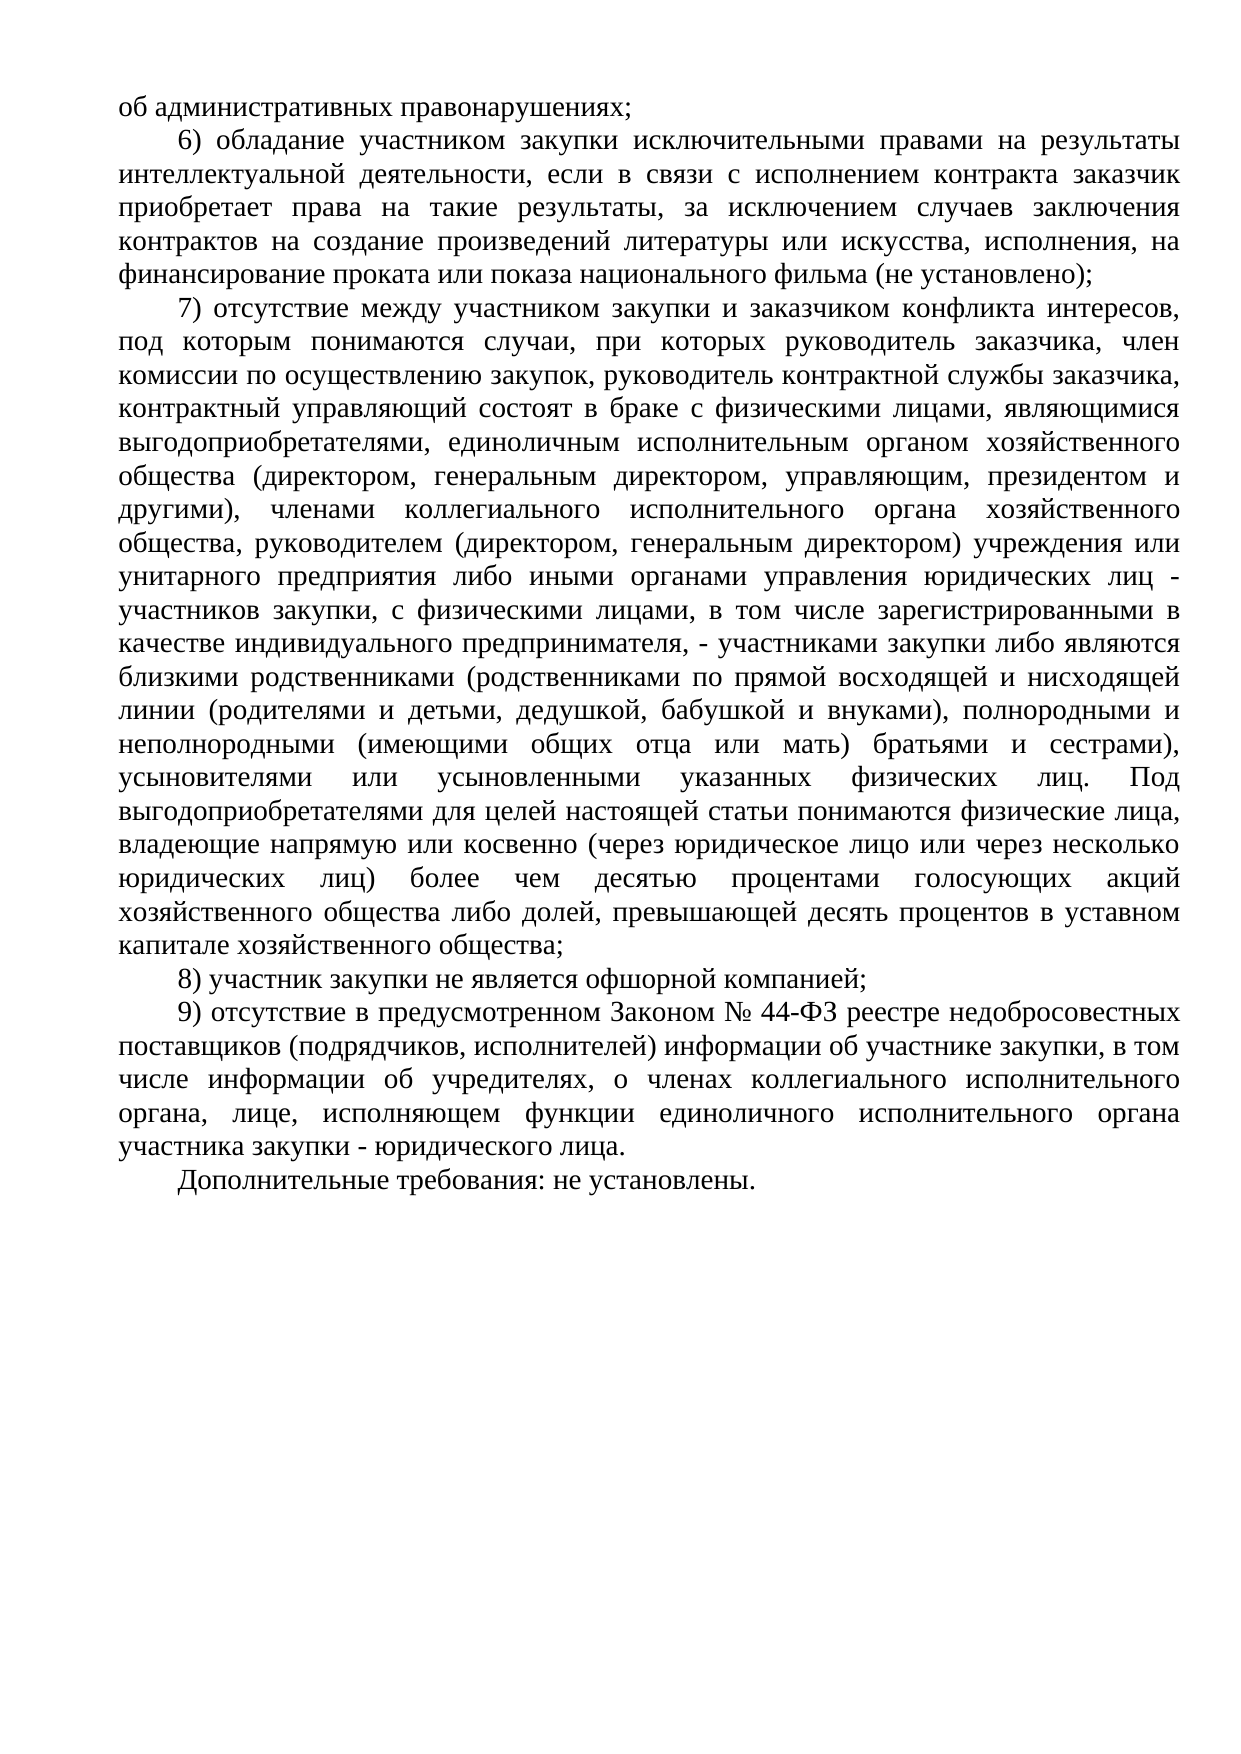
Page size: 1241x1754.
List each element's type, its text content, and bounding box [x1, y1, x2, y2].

text 7) отсутствие между участником закупки и заказчиком конфликта интересов, под которым понимаются случаи, при которых руководитель заказчика, член комиссии по осуществлению закупок, руководитель контрактной службы заказчика, контрактный управляющий состоят в браке с физическими лицами, являющимися выгодоприобретателями, единоличным исполнительным органом хозяйственного общества (директором, генеральным директором, управляющим, президентом и другими), членами коллегиального исполнительного органа хозяйственного общества, руководителем (директором, генеральным директором) учреждения или унитарного предприятия либо иными органами управления юридических лиц - участников закупки, с физическими лицами, в том числе зарегистрированными в качестве индивидуального предпринимателя, - участниками закупки либо являются близкими родственниками (родственниками по прямой восходящей и нисходящей линии (родителями и детьми, дедушкой, бабушкой и внуками), полнородными и неполнородными (имеющими общих отца или мать) братьями и сестрами), усыновителями или усыновленными указанных физических лиц. Под выгодоприобретателями для целей настоящей статьи понимаются физические лица, владеющие напрямую или косвенно (через юридическое лицо или через несколько юридических лиц) более чем десятью процентами голосующих акций хозяйственного общества либо долей, превышающей десять процентов в уставном капитале хозяйственного общества; [118, 290, 1181, 961]
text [118, 89, 1181, 122]
text Дополнительные требования: не установлены. [118, 1162, 1181, 1196]
text 6) обладание участником закупки исключительными правами на результаты интеллектуальной деятельности, если в связи с исполнением контракта заказчик приобретает права на такие результаты, за исключением случаев заключения контрактов на создание произведений литературы или искусства, исполнения, на финансирование проката или показа национального фильма (не установлено); [118, 122, 1181, 290]
text 9) отсутствие в предусмотренном Законом № 44-ФЗ реестре недобросовестных поставщиков (подрядчиков, исполнителей) информации об участнике закупки, в том числе информации об учредителях, о членах коллегиального исполнительного органа, лице, исполняющем функции единоличного исполнительного органа участника закупки - юридического лица. [118, 994, 1181, 1162]
text 8) участник закупки не является офшорной компанией; [118, 961, 1181, 994]
